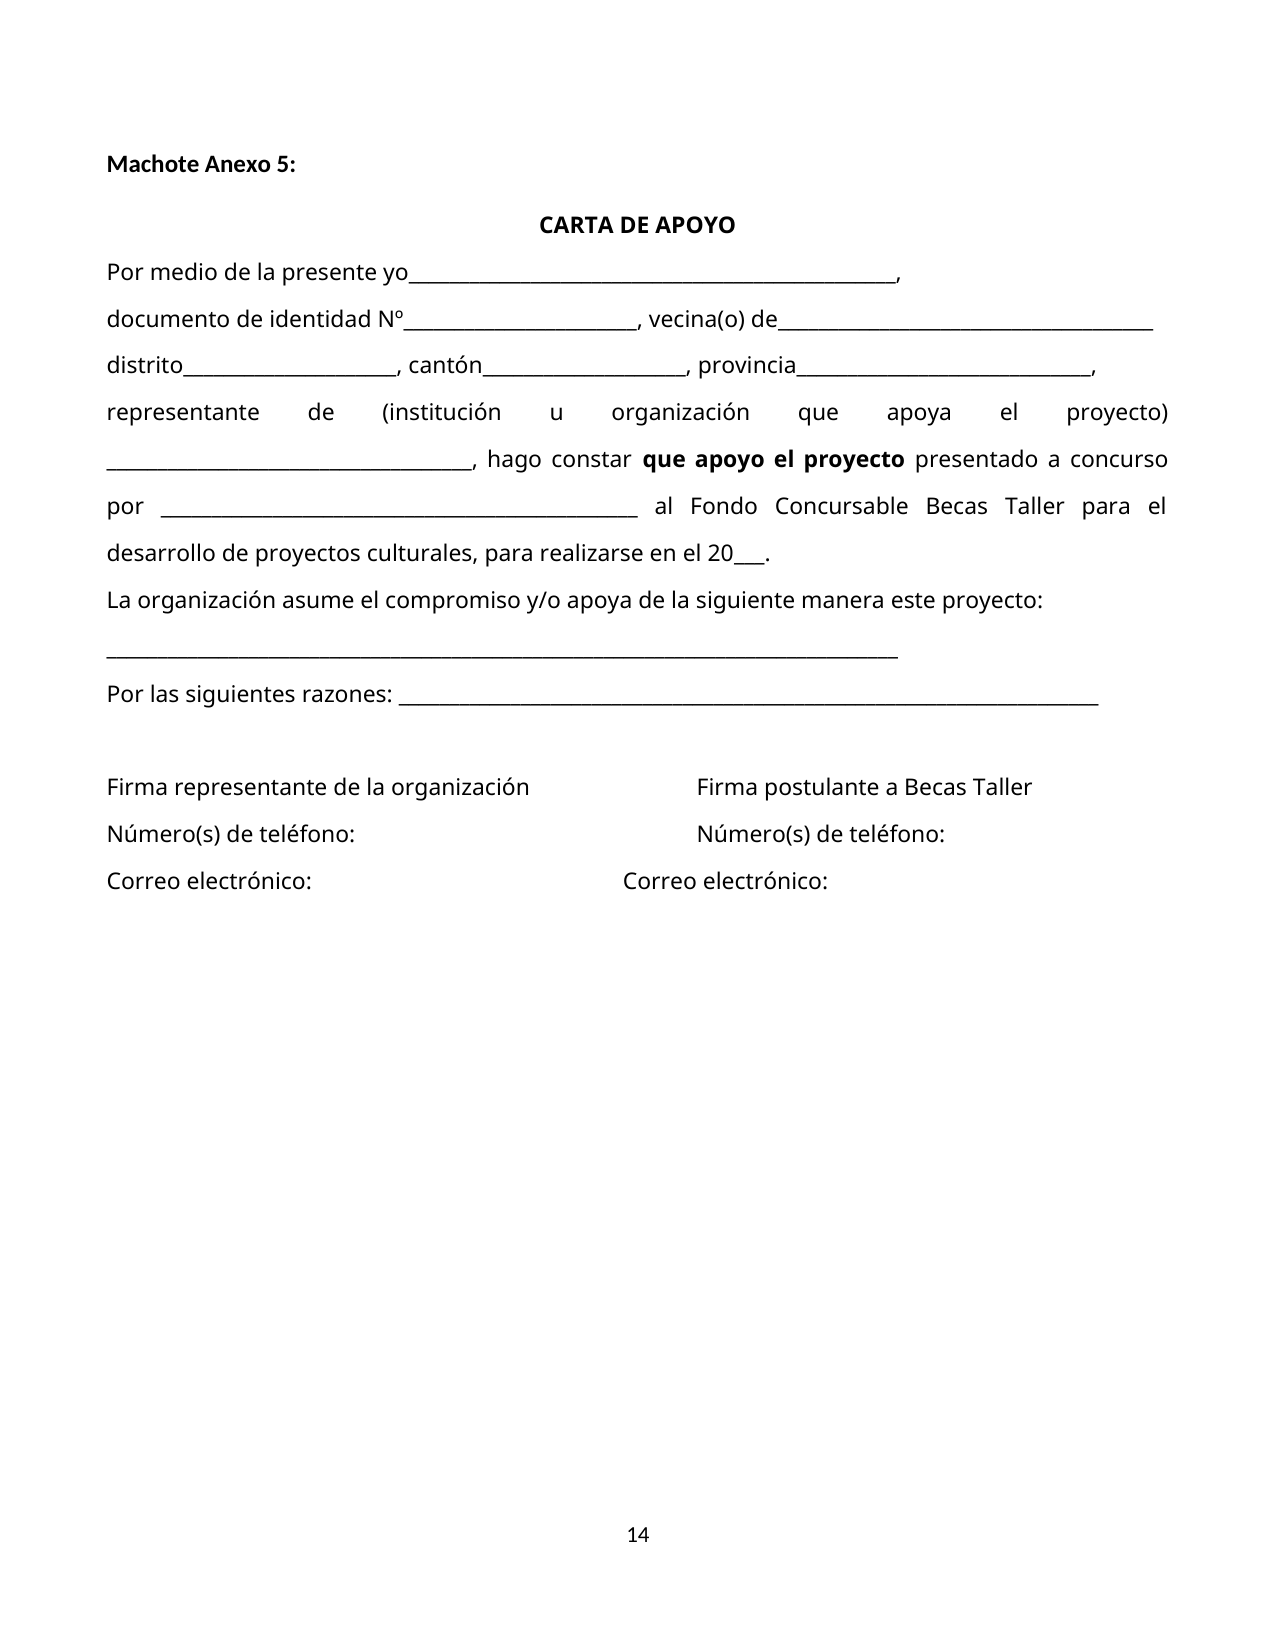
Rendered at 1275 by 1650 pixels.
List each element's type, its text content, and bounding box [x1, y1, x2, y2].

text representante de (institución u organización que apoya el proyecto) ____________________________________, hago constar que apoyo el proyecto presentado a concurso por _______________________________________________ al Fondo Concursable Becas Taller para el desarrollo de proyectos culturales, para realizarse en el 20___. [106, 396, 1169, 568]
text Correo electrónico: Correo electrónico: [106, 865, 1169, 896]
text Por medio de la presente yo________________________________________________, [106, 256, 1169, 287]
text La organización asume el compromiso y/o apoya de la siguiente manera este proyecto: ______________________________________________________________________________ [106, 584, 1169, 662]
text Firma representante de la organización Firma postulante a Becas Taller [106, 771, 1169, 802]
text distrito_____________________, cantón____________________, provincia_____________________________, [106, 349, 1169, 381]
text documento de identidad Nº_______________________, vecina(o) de_____________________________________ [106, 302, 1169, 334]
text Número(s) de teléfono: Número(s) de teléfono: [106, 818, 1169, 849]
text Por las siguientes razones: _____________________________________________________________________ [106, 677, 1169, 709]
subtitle CARTA DE APOYO [106, 209, 1169, 240]
text Machote Anexo 5: [106, 148, 1169, 178]
